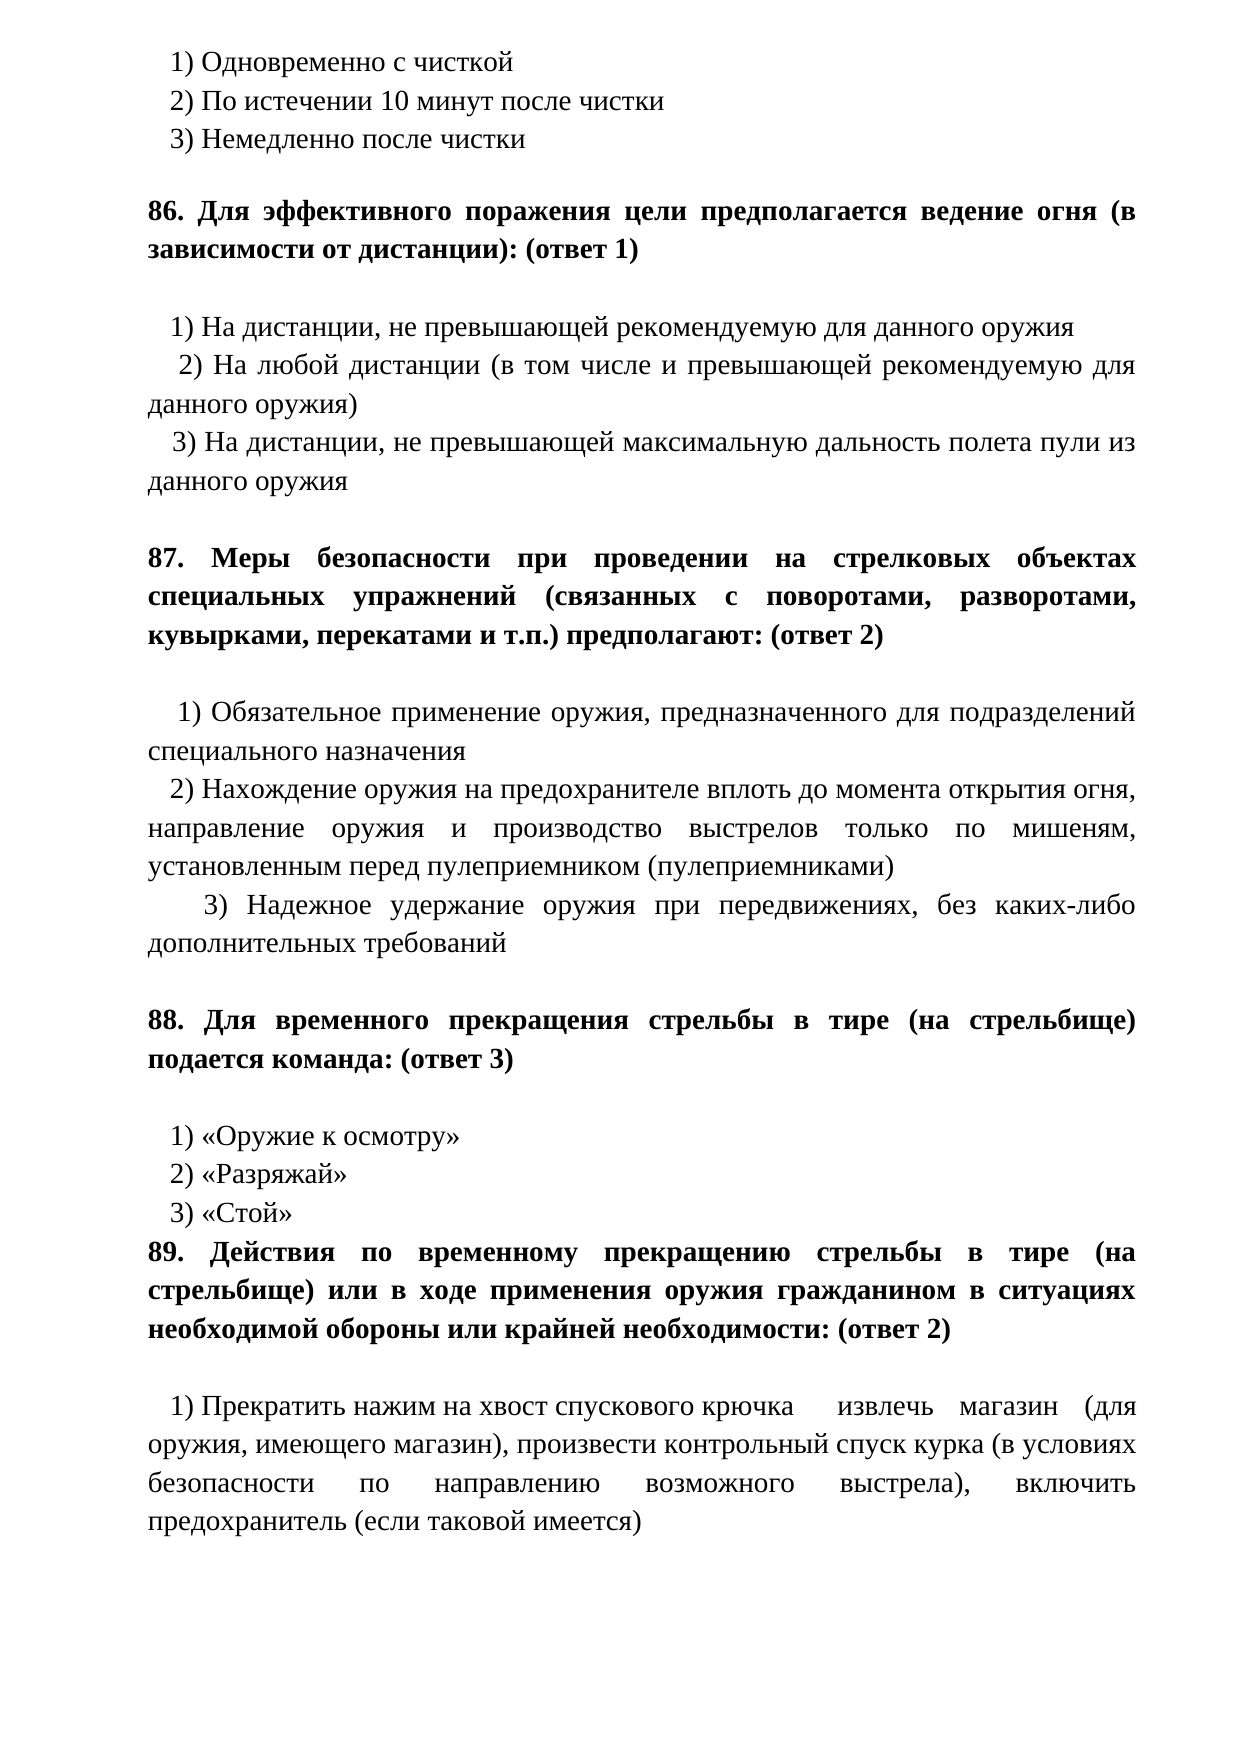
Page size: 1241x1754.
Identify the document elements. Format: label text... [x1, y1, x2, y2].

text 2) Нахождение оружия на предохранителе вплоть до момента открытия огня, направление оружия и производство выстрелов только по мишеням, установленным перед пулеприемником (пулеприемниками) [148, 771, 1137, 882]
text 3) На дистанции, не превышающей максимальную дальность полета пули из данного оружия [148, 424, 1137, 496]
text 88. Для временного прекращения стрельбы в тире (на стрельбище) подается команда: (ответ 3) [148, 1002, 1137, 1074]
text 86. Для эффективного поражения цели предполагается ведение огня (в зависимости от дистанции): (ответ 1) [148, 193, 1137, 265]
text 87. Меры безопасности при проведении на стрелковых объектах специальных упражнений (связанных с поворотами, разворотами, кувырками, перекатами и т.п.) предполагают: (ответ 2) [148, 540, 1137, 651]
text 1) На дистанции, не превышающей рекомендуемую для данного оружия [148, 309, 1137, 342]
text 3) Немедленно после чистки [148, 121, 1137, 155]
text 3) «Стой» [148, 1195, 1137, 1229]
text 1) Обязательное применение оружия, предназначенного для подразделений специального назначения [148, 694, 1137, 766]
text 3) Надежное удержание оружия при передвижениях, без каких-либо дополнительных требований [148, 887, 1137, 959]
text 89. Действия по временному прекращению стрельбы в тире (на стрельбище) или в ходе применения оружия гражданином в ситуациях необходимой обороны или крайней необходимости: (ответ 2) [148, 1234, 1137, 1344]
text 1) Прекратить нажим на хвост спускового крючка извлечь магазин (для оружия, имеющего магазин), произвести контрольный спуск курка (в условиях безопасности по направлению возможного выстрела), включить предохранитель (если таковой имеется) [148, 1388, 1137, 1537]
text 2) На любой дистанции (в том числе и превышающей рекомендуемую для данного оружия) [148, 347, 1137, 419]
text 2) «Разряжай» [148, 1157, 1137, 1190]
text 1) Одновременно с чисткой [148, 44, 1137, 78]
text 2) По истечении 10 минут после чистки [148, 83, 1137, 116]
text 1) «Оружие к осмотру» [148, 1118, 1137, 1152]
